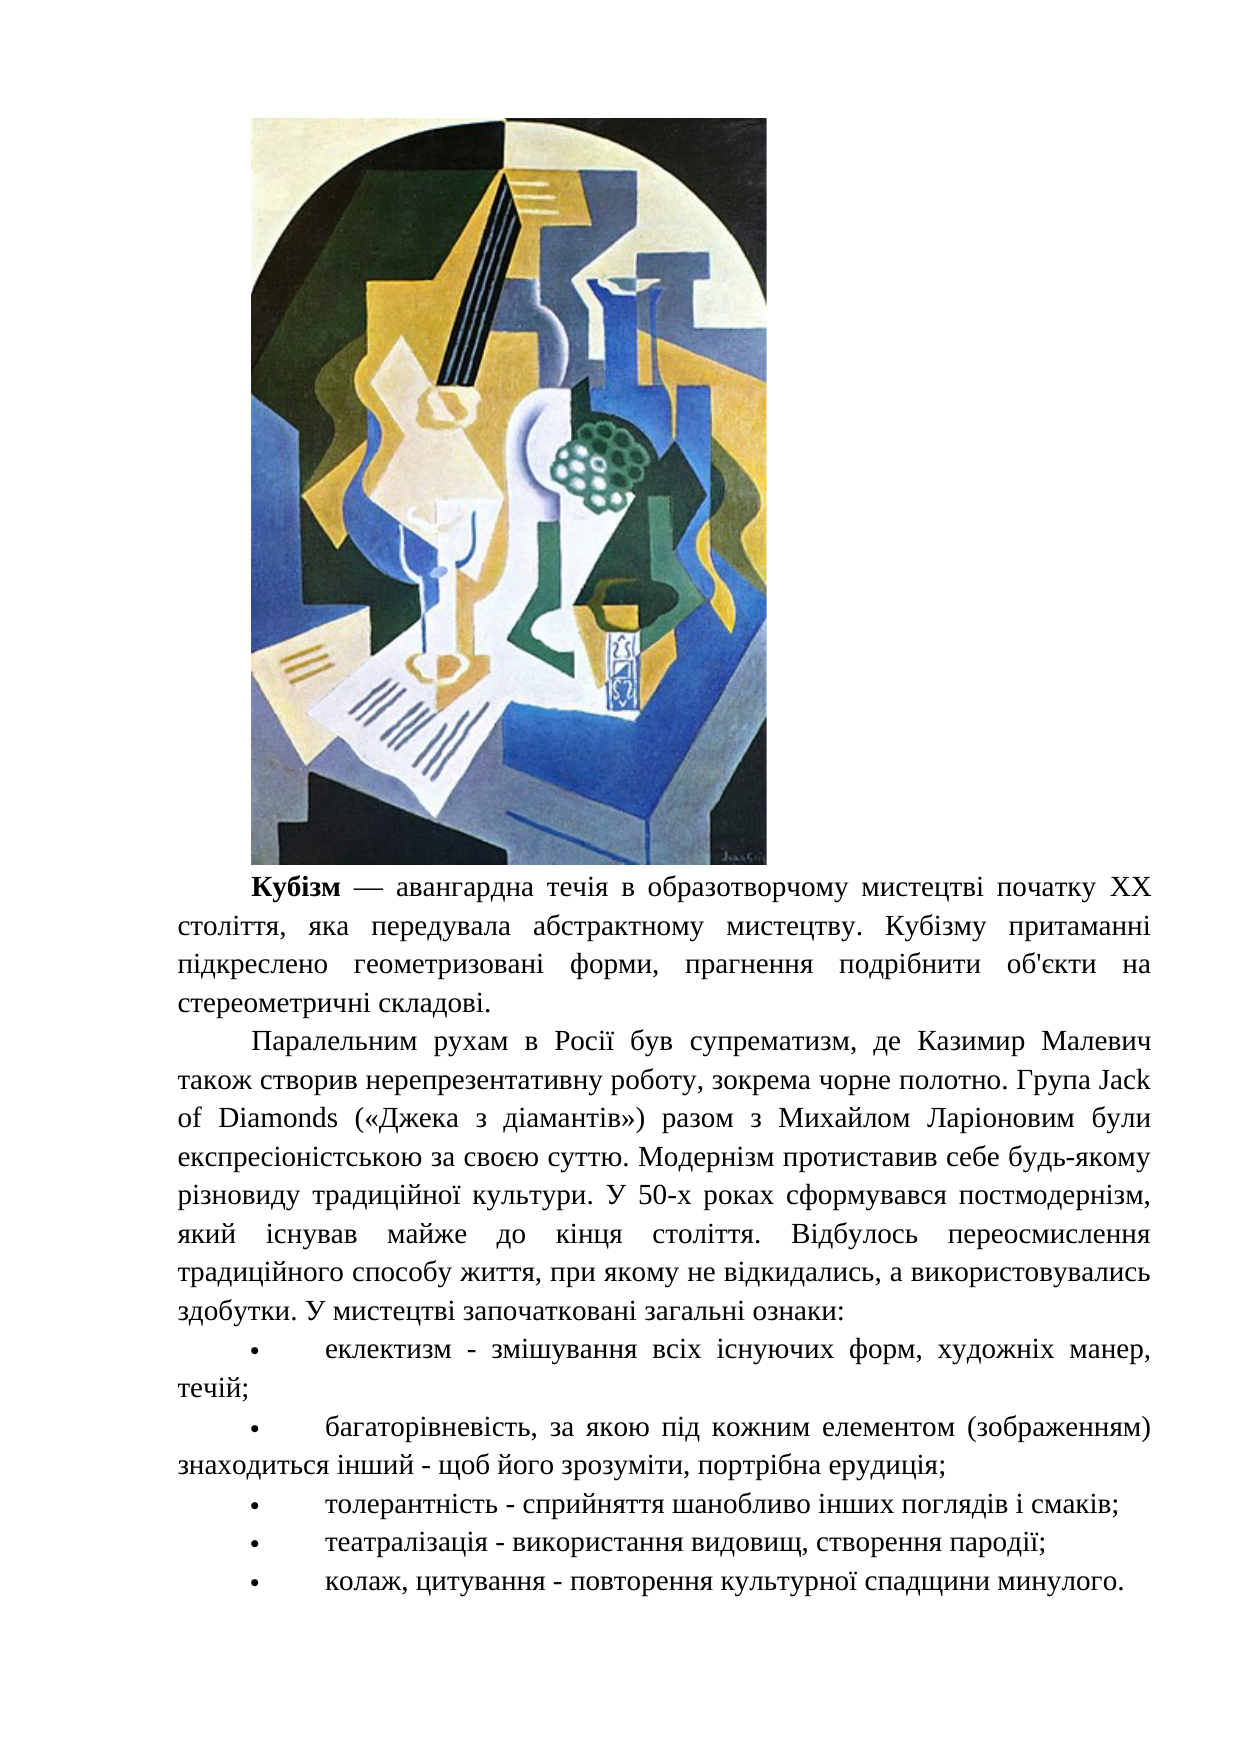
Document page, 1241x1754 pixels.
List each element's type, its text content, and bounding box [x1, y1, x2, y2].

text Кубізм — авангардна течія в образотворчому мистецтві початку XX століття, яка передувала абстрактному мистецтву. Кубізму притаманні підкреслено геометризовані форми, прагнення подрібнити об'єкти на стереометричні складові. [177, 980, 1152, 1018]
list театралізація - використання видовищ, створення пародії; [177, 1524, 1152, 1558]
picture [251, 118, 767, 865]
text Кубізм — авангардна течія в образотворчому мистецтві початку XX століття, яка передувала абстрактному мистецтву. Кубізму притаманні підкреслено геометризовані форми, прагнення подрібнити об'єкти на стереометричні складові. [177, 869, 1152, 908]
list багаторівневість, за якою під кожним елементом (зображенням) знаходиться інший - щоб його зрозуміти, портрібна ерудиція; [177, 1409, 1152, 1481]
text Паралельним рухам в Росії був супрематизм, де Казимир Малевич також створив нерепрезентативну роботу, зокрема чорне полотно. Група Jack of Diamonds («Джека з діамантів») разом з Михайлом Ларіоновим були експресіоністською за своєю суттю. Модернізм протиставив себе будь-якому різновиду традиційної культури. У 50-х роках сформувався постмодернізм, який існував майже до кінця століття. Відбулось переосмислення традиційного способу життя, при якому не відкидались, а використовувались здобутки. У мистецтві започатковані загальні ознаки: [177, 1023, 1152, 1327]
list колаж, цитування - повторення культурної спадщини минулого. [177, 1563, 1152, 1596]
list толерантність - сприйняття шанобливо інших поглядів і смаків; [177, 1486, 1152, 1519]
list еклектизм - змішування всіх існуючих форм, художніх манер, течій; [177, 1332, 1152, 1404]
